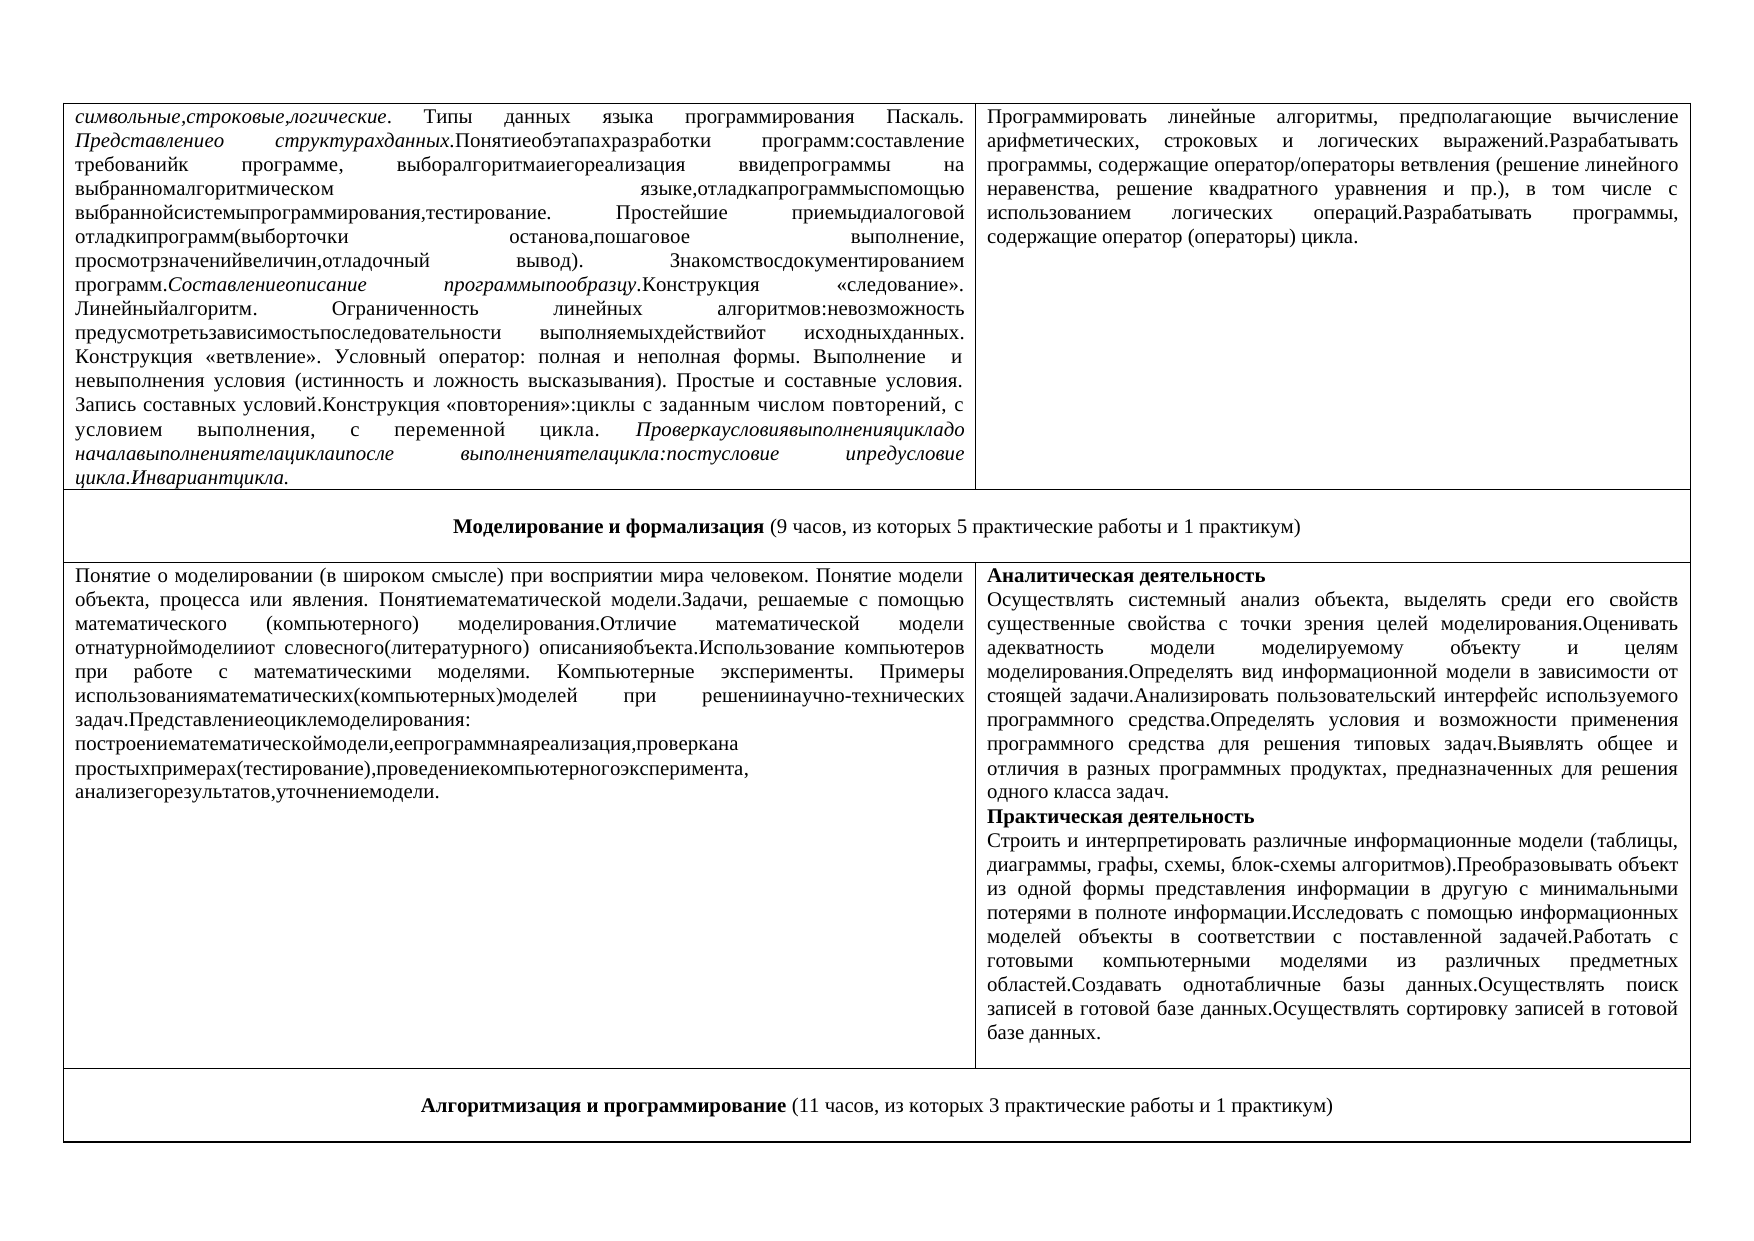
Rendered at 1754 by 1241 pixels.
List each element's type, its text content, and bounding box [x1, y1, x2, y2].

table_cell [976, 104, 1690, 489]
table_cell Моделирование и формализация (9 часов, из которых 5 практические работы и 1 практикум) [64, 490, 1690, 562]
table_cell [64, 104, 975, 489]
table_cell Аналитическая деятельность Осуществлять системный анализ объекта, выделять среди его свойств существенные свойства с точки зрения целей моделирования.Оценивать адекватность модели моделируемому объекту и целям моделирования.Определять вид информационной модели в зависимости от стоящей задачи.Анализировать пользовательский интерфейс используемого программного средства.Определять условия и возможности применения программного средства для решения типовых задач.Выявлять общее и отличия в разных программных продуктах, предназначенных для решения одного класса задач. Практическая деятельность Строить и интерпретировать различные информационные модели (таблицы, диаграммы, графы, схемы, блок-схемы алгоритмов).Преобразовывать объект из одной формы представления информации в другую с минимальными потерями в полноте информации.Исследовать с помощью информационных моделей объекты в соответствии с поставленной задачей.Работать с готовыми компьютерными моделями из различных предметных областей.Создавать однотабличные базы данных.Осуществлять поиск записей в готовой базе данных.Осуществлять сортировку записей в готовой базе данных. [976, 563, 1690, 1068]
table_cell Понятие о моделировании (в широком смысле) при восприятии мира человеком. Понятие модели объекта, процесса или явления. Понятиематематической модели.Задачи, решаемые с помощью математического (компьютерного) моделирования.Отличие математической модели отнатурноймоделииот словесного(литературного) описанияобъекта.Использование компьютеров при работе с математическими моделями. Компьютерные эксперименты. Примеры использованияматематических(компьютерных)моделей при решениинаучно-технических задач.Представлениеоциклемоделирования: построениематематическоймодели,еепрограммнаяреализация,проверкана простыхпримерах(тестирование),проведениекомпьютерногоэксперимента, анализегорезультатов,уточнениемодели. [64, 563, 975, 1068]
table_cell Алгоритмизация и программирование (11 часов, из которых 3 практические работы и 1 практикум) [64, 1069, 1690, 1141]
